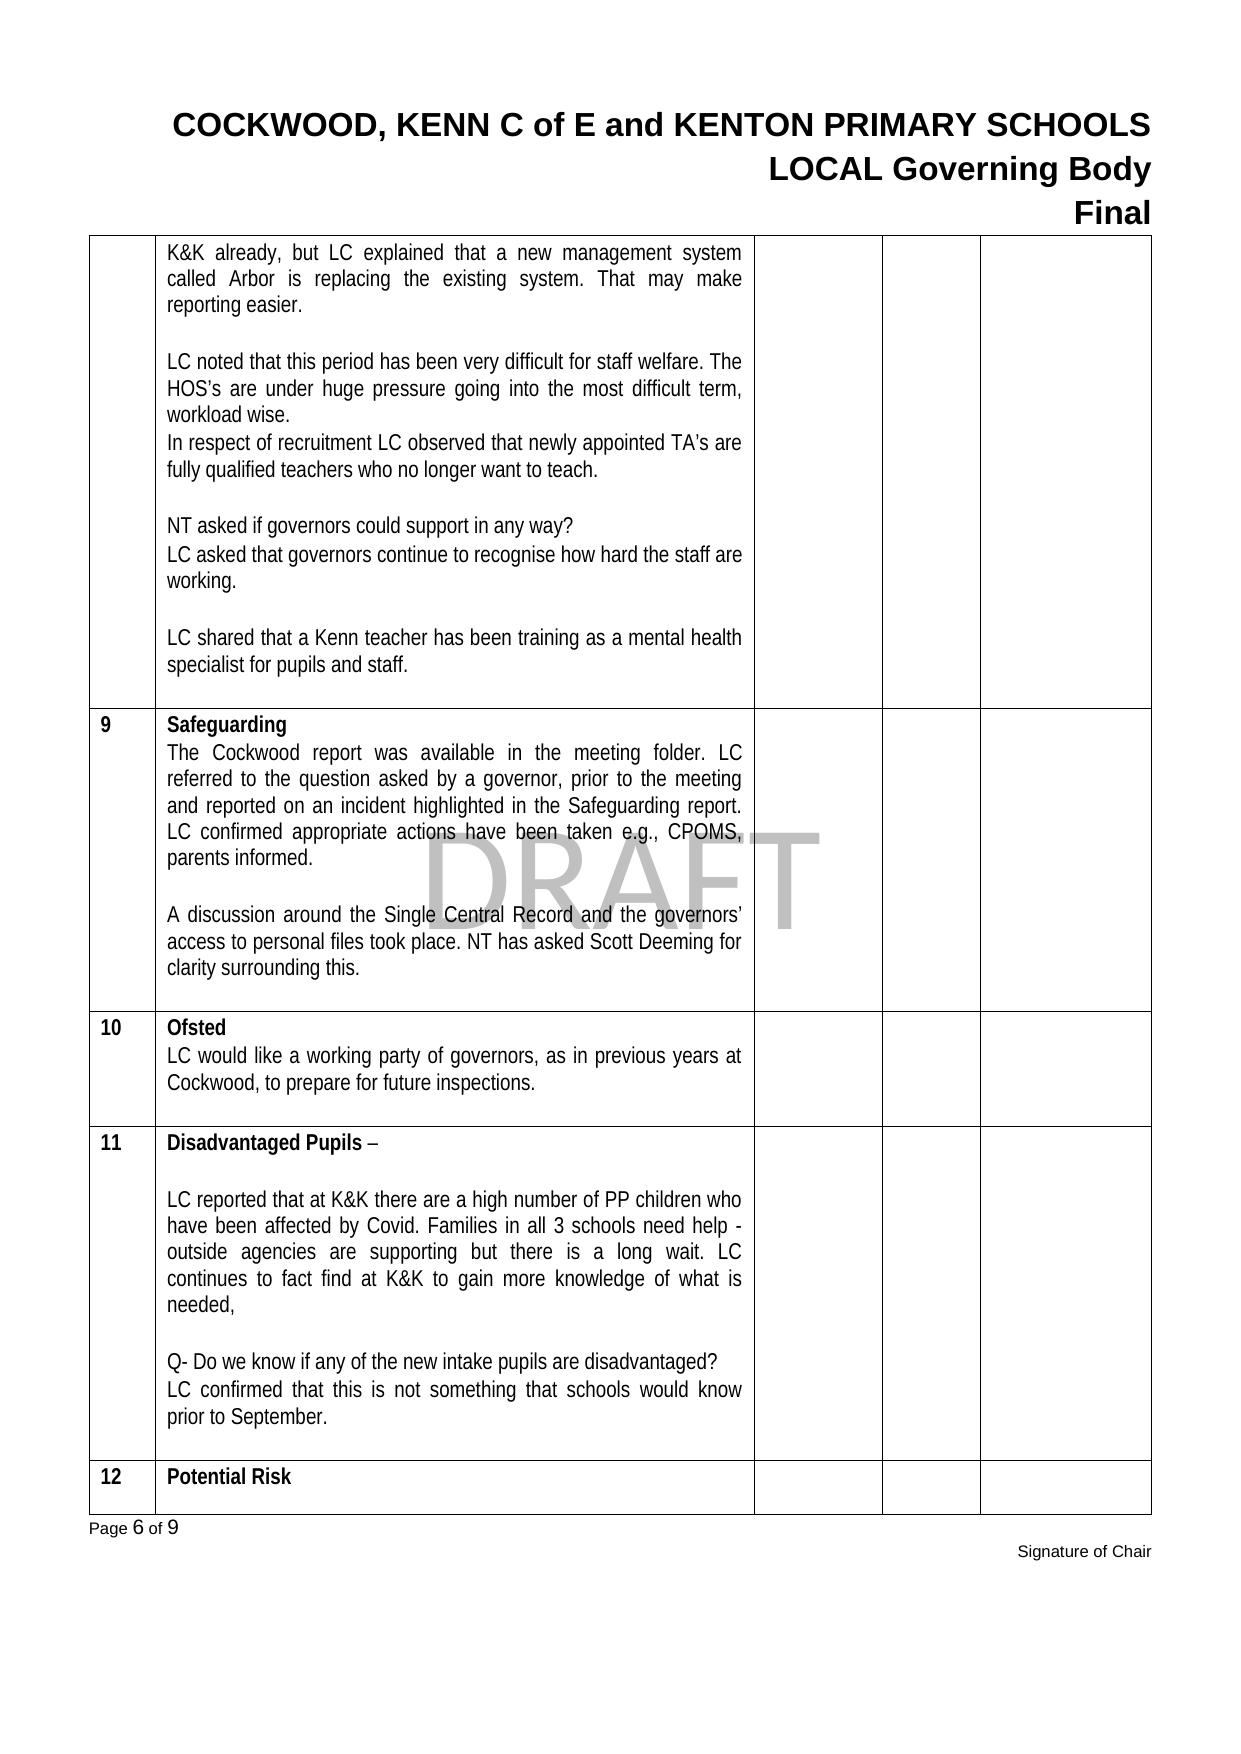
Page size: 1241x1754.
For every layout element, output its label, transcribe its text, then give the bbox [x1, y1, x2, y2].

table_cell [883, 1461, 980, 1513]
table_cell [883, 1127, 980, 1459]
table_cell 10 [90, 1012, 155, 1126]
table_cell 11 [90, 1127, 155, 1459]
table_cell Safeguarding The Cockwood report was available in the meeting folder. LC referred to the question asked by a governor, prior to the meeting and reported on an incident highlighted in the Safeguarding report. LC confirmed appropriate actions have been taken e.g., CPOMS, parents informed. A discussion around the Single Central Record and the governors’ access to personal files took place. NT has asked Scott Deeming for clarity surrounding this. [156, 709, 754, 1011]
table_cell Disadvantaged Pupils – LC reported that at K&K there are a high number of PP children who have been affected by Covid. Families in all 3 schools need help - outside agencies are supporting but there is a long wait. LC continues to fact find at K&K to gain more knowledge of what is needed, Q- Do we know if any of the new intake pupils are disadvantaged? LC confirmed that this is not something that schools would know prior to September. [156, 1127, 754, 1459]
table_cell [755, 1127, 882, 1459]
table_cell [883, 236, 980, 707]
table_cell [981, 1012, 1151, 1126]
table_cell [883, 1012, 980, 1126]
table_cell [981, 236, 1151, 707]
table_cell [156, 236, 754, 707]
table_cell [755, 236, 882, 707]
table_cell 9 [90, 709, 155, 1011]
table_cell Ofsted LC would like a working party of governors, as in previous years at Cockwood, to prepare for future inspections. [156, 1012, 754, 1126]
table_cell [981, 709, 1151, 1011]
table_cell [981, 1127, 1151, 1459]
table_cell [755, 709, 882, 1011]
table_cell [981, 1461, 1151, 1513]
table_cell 12 [90, 1461, 155, 1513]
table_cell 8 [90, 236, 155, 707]
table_cell [883, 709, 980, 1011]
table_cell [156, 1461, 754, 1513]
table_cell [755, 1461, 882, 1513]
table_cell [755, 1012, 882, 1126]
